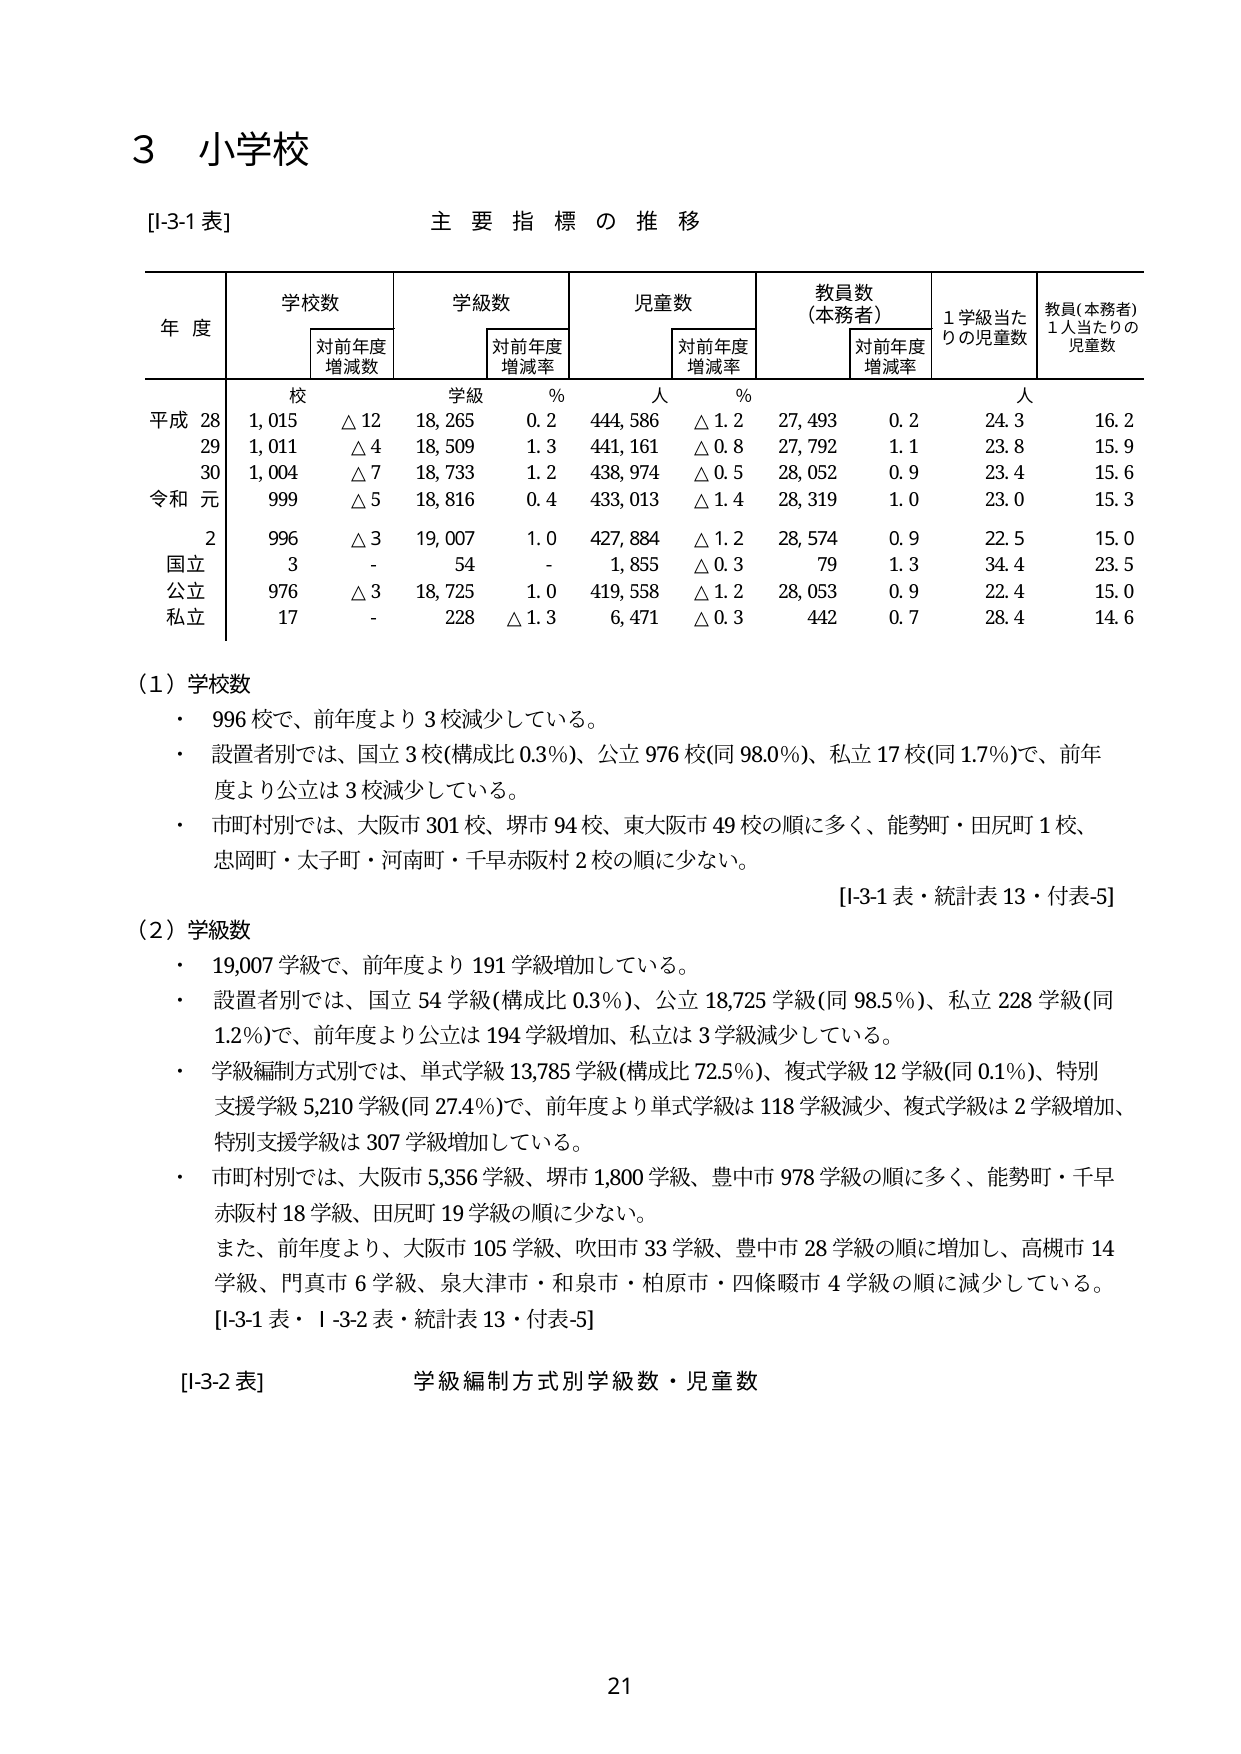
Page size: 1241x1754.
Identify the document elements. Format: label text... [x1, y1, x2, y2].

text [Ⅰ-3-2表] 学級編制方式別学級数・児童数 [125, 1364, 1116, 1396]
text ・ 市町村別では、大阪市5,356学級、堺市1,800学級、豊中市978学級の順に多く、能勢町・千早赤阪村18学級、田尻町19学級の順に少ない。 [169, 1157, 1116, 1228]
text （２）学級数 [125, 911, 1116, 945]
text ・ 市町村別では、大阪市301校、堺市94校、東大阪市49校の順に多く、能勢町・田尻町1校、忠岡町・太子町・河南町・千早赤阪村2校の順に少ない。 [169, 805, 1116, 876]
text ・ 19,007学級で、前年度より191学級増加している。 [125, 945, 1116, 980]
text [Ⅰ-3-1表] 主要指標の推移 [125, 204, 1116, 236]
text ・ 設置者別では、国立3校(構成比0.3％)、公立976校(同98.0％)、私立17校(同1.7％)で、前年度より公立は3校減少している。 [169, 734, 1116, 805]
text [Ⅰ-3-1表・統計表13・付表-5] [125, 876, 1116, 911]
text また、前年度より、大阪市105学級、吹田市33学級、豊中市28学級の順に増加し、高槻市14学級、門真市6学級、泉大津市・和泉市・柏原市・四條畷市4学級の順に減少している。 [Ⅰ-3-1表・Ⅰ-3-2表・統計表13・付表-5] [214, 1228, 1116, 1334]
text （１）学校数 [125, 266, 1116, 699]
text ・ 設置者別では、国立54学級(構成比0.3％)、公立18,725学級(同98.5％)、私立228学級(同1.2％)で、前年度より公立は194学級増加、私立は3学級減少している。 [169, 980, 1116, 1051]
text ・ 996校で、前年度より3校減少している。 [125, 699, 1116, 734]
text ・ 学級編制方式別では、単式学級13,785学級(構成比72.5％)、複式学級12学級(同0.1％)、特別支援学級5,210学級(同27.4％)で、前年度より単式学級は118学級減少、複式学級は2学級増加、特別支援学級は307学級増加している。 [169, 1051, 1116, 1157]
text ３ 小学校 [125, 120, 1116, 174]
